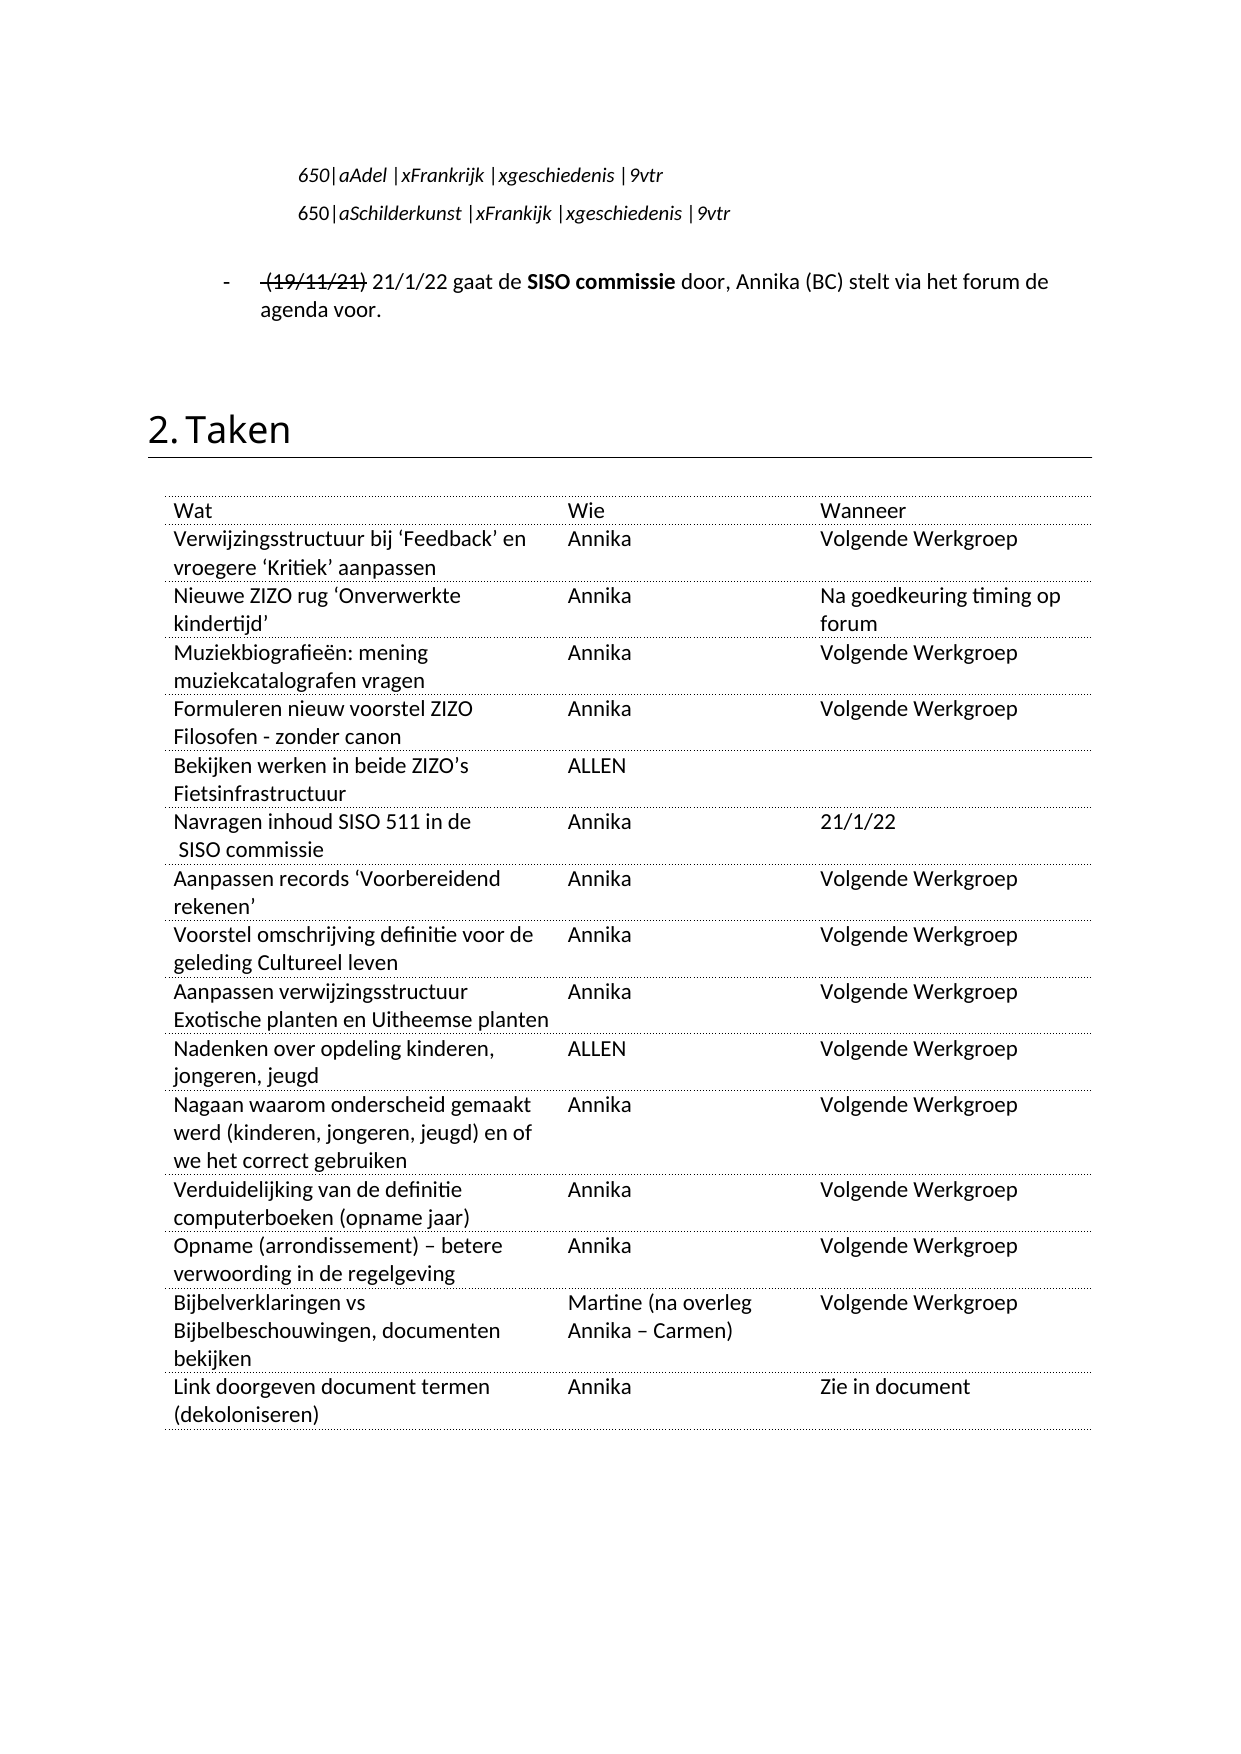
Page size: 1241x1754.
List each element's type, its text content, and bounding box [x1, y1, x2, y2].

table_cell Martine (na overleg Annika – Carmen) [560, 1288, 812, 1372]
table_cell Volgende Werkgroep [812, 1090, 1093, 1174]
table_cell Opname (arrondissement) – betere verwoording in de regelgeving [165, 1231, 560, 1287]
table_cell Volgende Werkgroep [812, 977, 1093, 1033]
table_header Wanneer [812, 496, 1093, 524]
table_cell 21/1/22 [812, 807, 1093, 863]
table_cell ALLEN [560, 750, 812, 807]
table_cell Volgende Werkgroep [812, 637, 1093, 694]
text Taken [148, 404, 1092, 457]
table_cell Annika [560, 1372, 812, 1428]
table_cell Link doorgeven document termen (dekoloniseren) [165, 1372, 560, 1428]
table_cell Annika [560, 694, 812, 750]
list (19/11/21) 21/1/22 gaat de SISO commissie door, Annika (BC) stelt via het forum de agenda voor. [223, 267, 1092, 323]
table_cell Annika [560, 864, 812, 920]
table_cell Voorstel omschrijving definitie voor de geleding Cultureel leven [165, 920, 560, 977]
table_cell Aanpassen records ‘Voorbereidend rekenen’ [165, 864, 560, 920]
table_cell Volgende Werkgroep [812, 1174, 1093, 1231]
table_cell [812, 750, 1093, 807]
table_cell Volgende Werkgroep [812, 920, 1093, 977]
table_header Wie [560, 496, 812, 524]
table_cell Nadenken over opdeling kinderen, jongeren, jeugd [165, 1033, 560, 1090]
table_cell Verwijzingsstructuur bij ‘Feedback’ en vroegere ‘Kritiek’ aanpassen [165, 524, 560, 581]
table_cell Navragen inhoud SISO 511 in de SISO commissie [165, 807, 560, 863]
table_cell Volgende Werkgroep [812, 864, 1093, 920]
table_cell Annika [560, 1174, 812, 1231]
table_cell Annika [560, 581, 812, 637]
table_cell Formuleren nieuw voorstel ZIZO Filosofen - zonder canon [165, 694, 560, 750]
table_cell Annika [560, 1231, 812, 1287]
table_cell Muziekbiografieën: mening muziekcatalografen vragen [165, 637, 560, 694]
table_cell Annika [560, 524, 812, 581]
table_header Wat [165, 496, 560, 524]
table_cell Volgende Werkgroep [812, 1033, 1093, 1090]
table_cell ALLEN [560, 1033, 812, 1090]
table_cell Volgende Werkgroep [812, 1231, 1093, 1287]
table_cell Zie in document [812, 1372, 1093, 1428]
table_cell Volgende Werkgroep [812, 1288, 1093, 1372]
table_cell Annika [560, 637, 812, 694]
table_cell Aanpassen verwijzingsstructuur Exotische planten en Uitheemse planten [165, 977, 560, 1033]
table_cell Na goedkeuring timing op forum [812, 581, 1093, 637]
table_cell Annika [560, 1090, 812, 1174]
table_cell Annika [560, 807, 812, 863]
table_cell Volgende Werkgroep [812, 694, 1093, 750]
text 650|aAdel |xFrankrijk |xgeschiedenis |9vtr [223, 162, 1092, 188]
table_cell Annika [560, 977, 812, 1033]
table_cell Verduidelijking van de definitie computerboeken (opname jaar) [165, 1174, 560, 1231]
table_cell Nieuwe ZIZO rug ‘Onverwerkte kindertijd’ [165, 581, 560, 637]
table_cell Annika [560, 920, 812, 977]
table_cell Nagaan waarom onderscheid gemaakt werd (kinderen, jongeren, jeugd) en of we het correct gebruiken [165, 1090, 560, 1174]
table_cell Volgende Werkgroep [812, 524, 1093, 581]
text 650|aSchilderkunst |xFrankijk |xgeschiedenis |9vtr [223, 201, 1092, 226]
table_cell Bekijken werken in beide ZIZO’s Fietsinfrastructuur [165, 750, 560, 807]
table_cell Bijbelverklaringen vs Bijbelbeschouwingen, documenten bekijken [165, 1288, 560, 1372]
